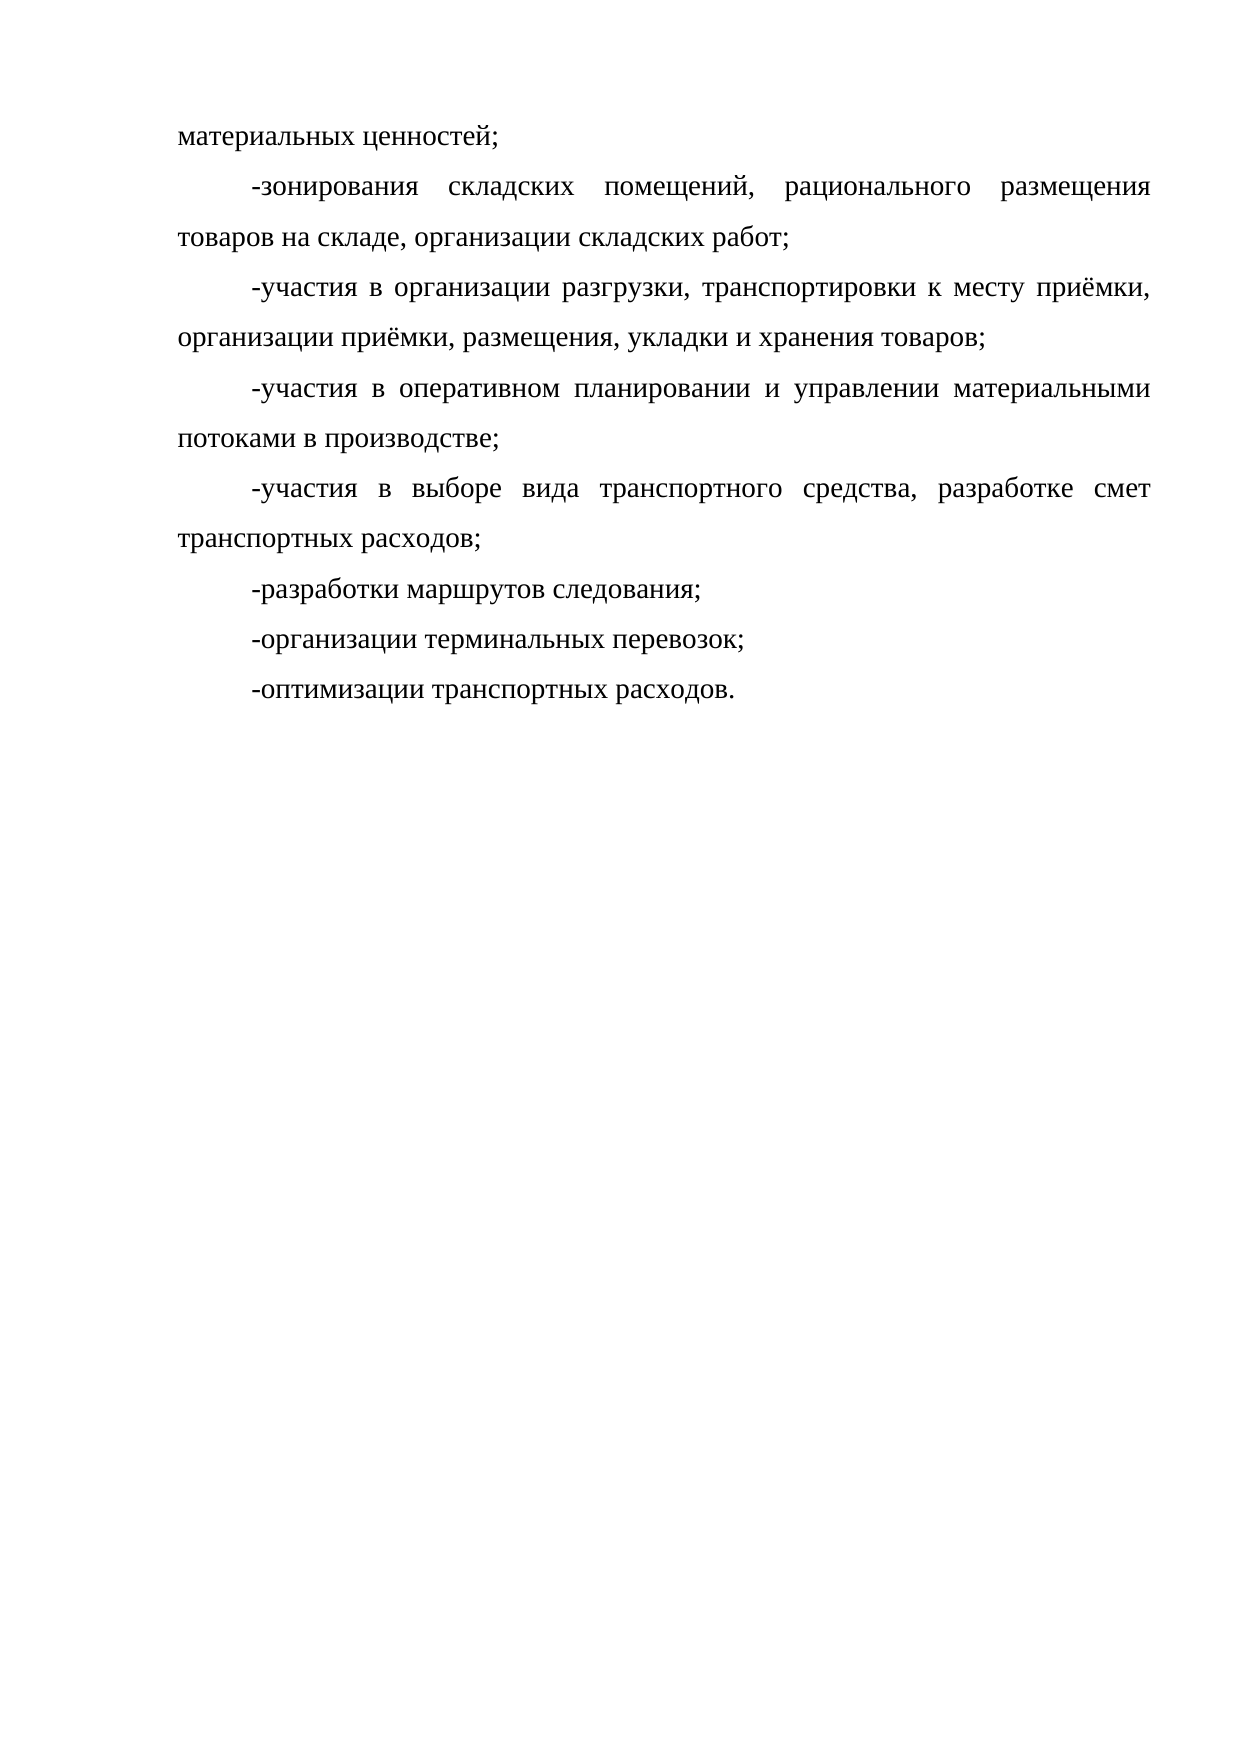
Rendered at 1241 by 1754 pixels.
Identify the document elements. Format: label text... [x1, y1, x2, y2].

text -участия в организации разгрузки, транспортировки к месту приёмки, организации приёмки, размещения, укладки и хранения товаров; [177, 269, 1152, 353]
text -зонирования складских помещений, рационального размещения товаров на складе, организации складских работ; [177, 168, 1152, 252]
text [177, 118, 1152, 152]
text -оптимизации транспортных расходов. [177, 672, 1152, 705]
text -участия в выборе вида транспортного средства, разработке смет транспортных расходов; [177, 470, 1152, 554]
text -разработки маршрутов следования; [177, 571, 1152, 604]
text -организации терминальных перевозок; [177, 621, 1152, 655]
text -участия в оперативном планировании и управлении материальными потоками в производстве; [177, 370, 1152, 453]
